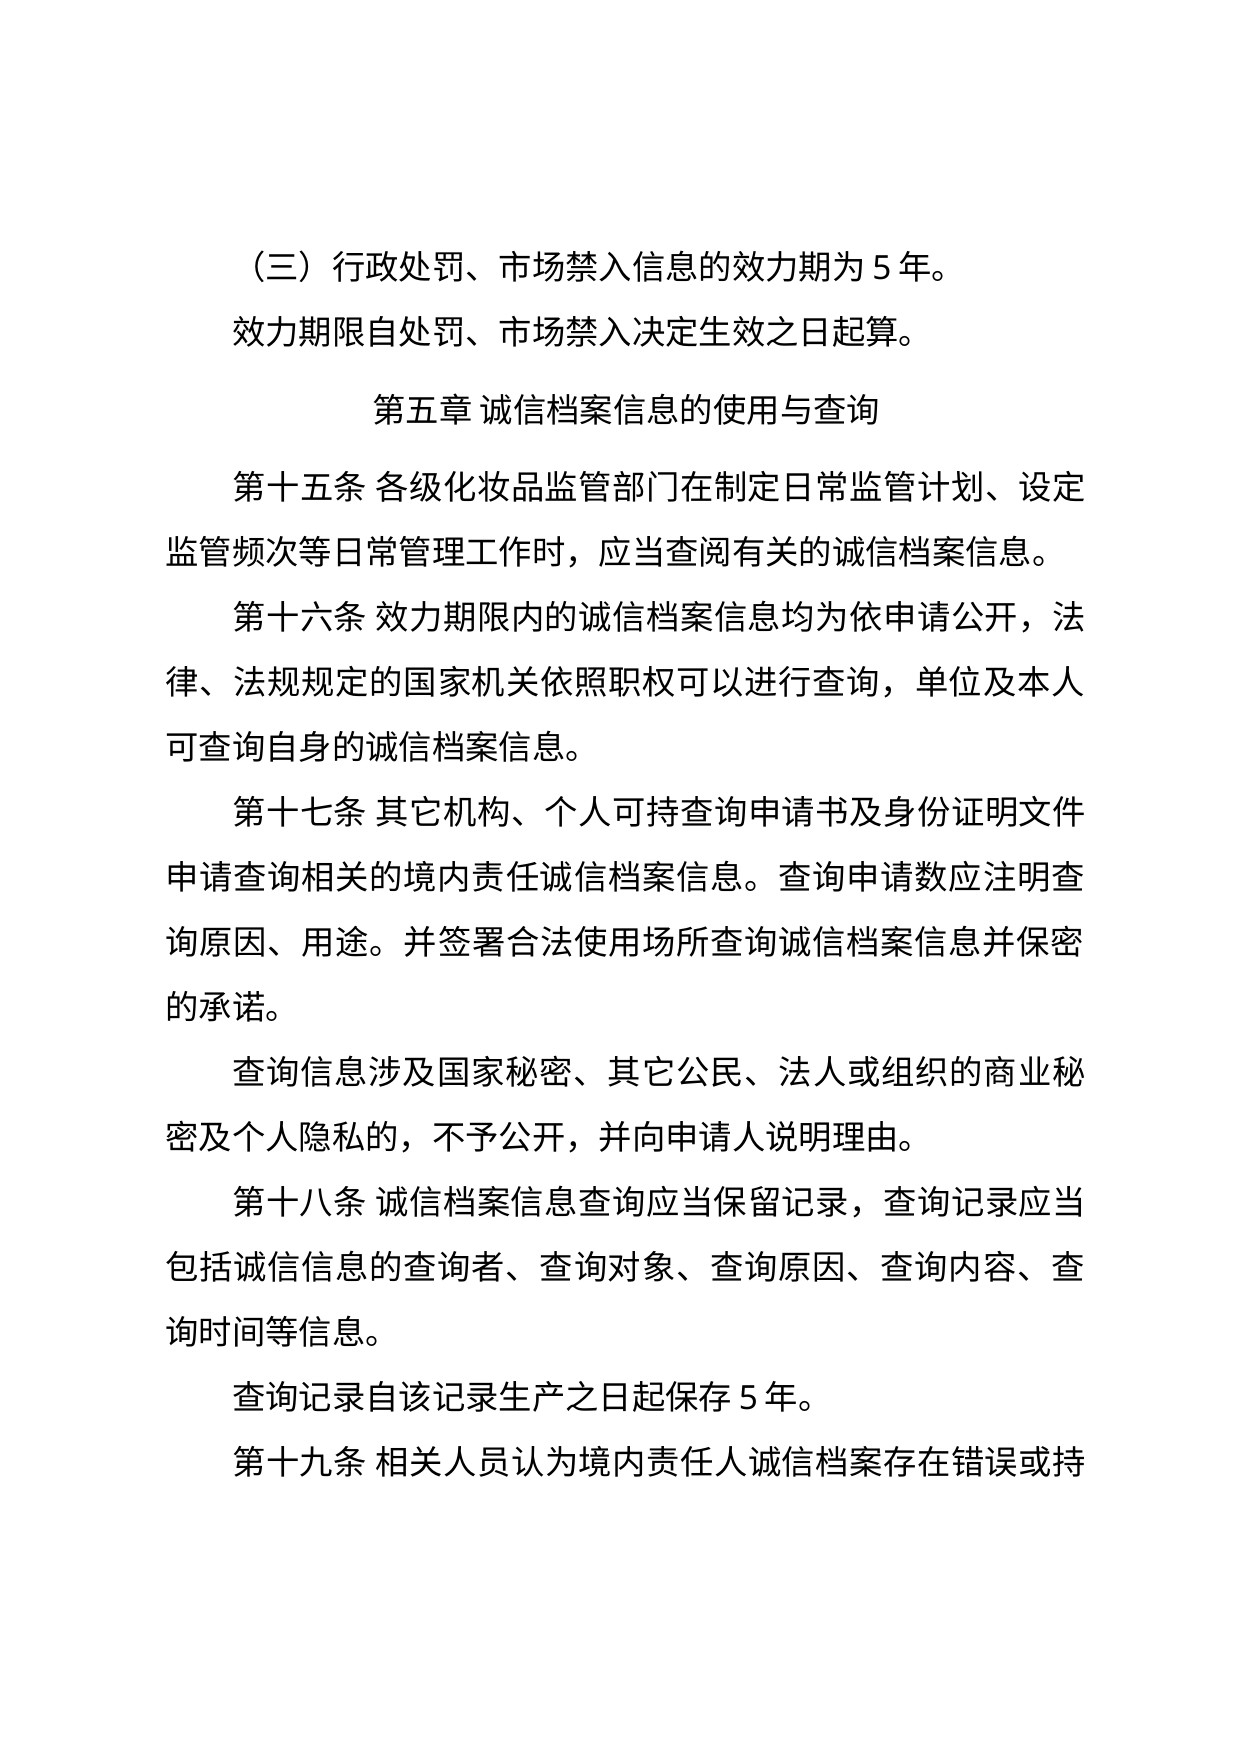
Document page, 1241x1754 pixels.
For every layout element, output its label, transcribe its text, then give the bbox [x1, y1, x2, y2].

text 第十七条 其它机构、个人可持查询申请书及身份证明文件申请查询相关的境内责任诚信档案信息。查询申请数应注明查询原因、用途。并签署合法使用场所查询诚信档案信息并保密的承诺。 [165, 778, 1087, 1038]
text 查询信息涉及国家秘密、其它公民、法人或组织的商业秘密及个人隐私的，不予公开，并向申请人说明理由。 [165, 1038, 1087, 1168]
text 第十八条 诚信档案信息查询应当保留记录，查询记录应当包括诚信信息的查询者、查询对象、查询原因、查询内容、查询时间等信息。 [165, 1168, 1087, 1363]
text 第五章 诚信档案信息的使用与查询 [165, 375, 1087, 440]
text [165, 1428, 1087, 1493]
text 第十六条 效力期限内的诚信档案信息均为依申请公开，法律、法规规定的国家机关依照职权可以进行查询，单位及本人可查询自身的诚信档案信息。 [165, 583, 1087, 778]
text 效力期限自处罚、市场禁入决定生效之日起算。 [165, 298, 1087, 363]
text 查询记录自该记录生产之日起保存5年。 [165, 1363, 1087, 1428]
text 第十五条 各级化妆品监管部门在制定日常监管计划、设定监管频次等日常管理工作时，应当查阅有关的诚信档案信息。 [165, 453, 1087, 583]
text （三）行政处罚、市场禁入信息的效力期为5年。 [165, 233, 1087, 298]
